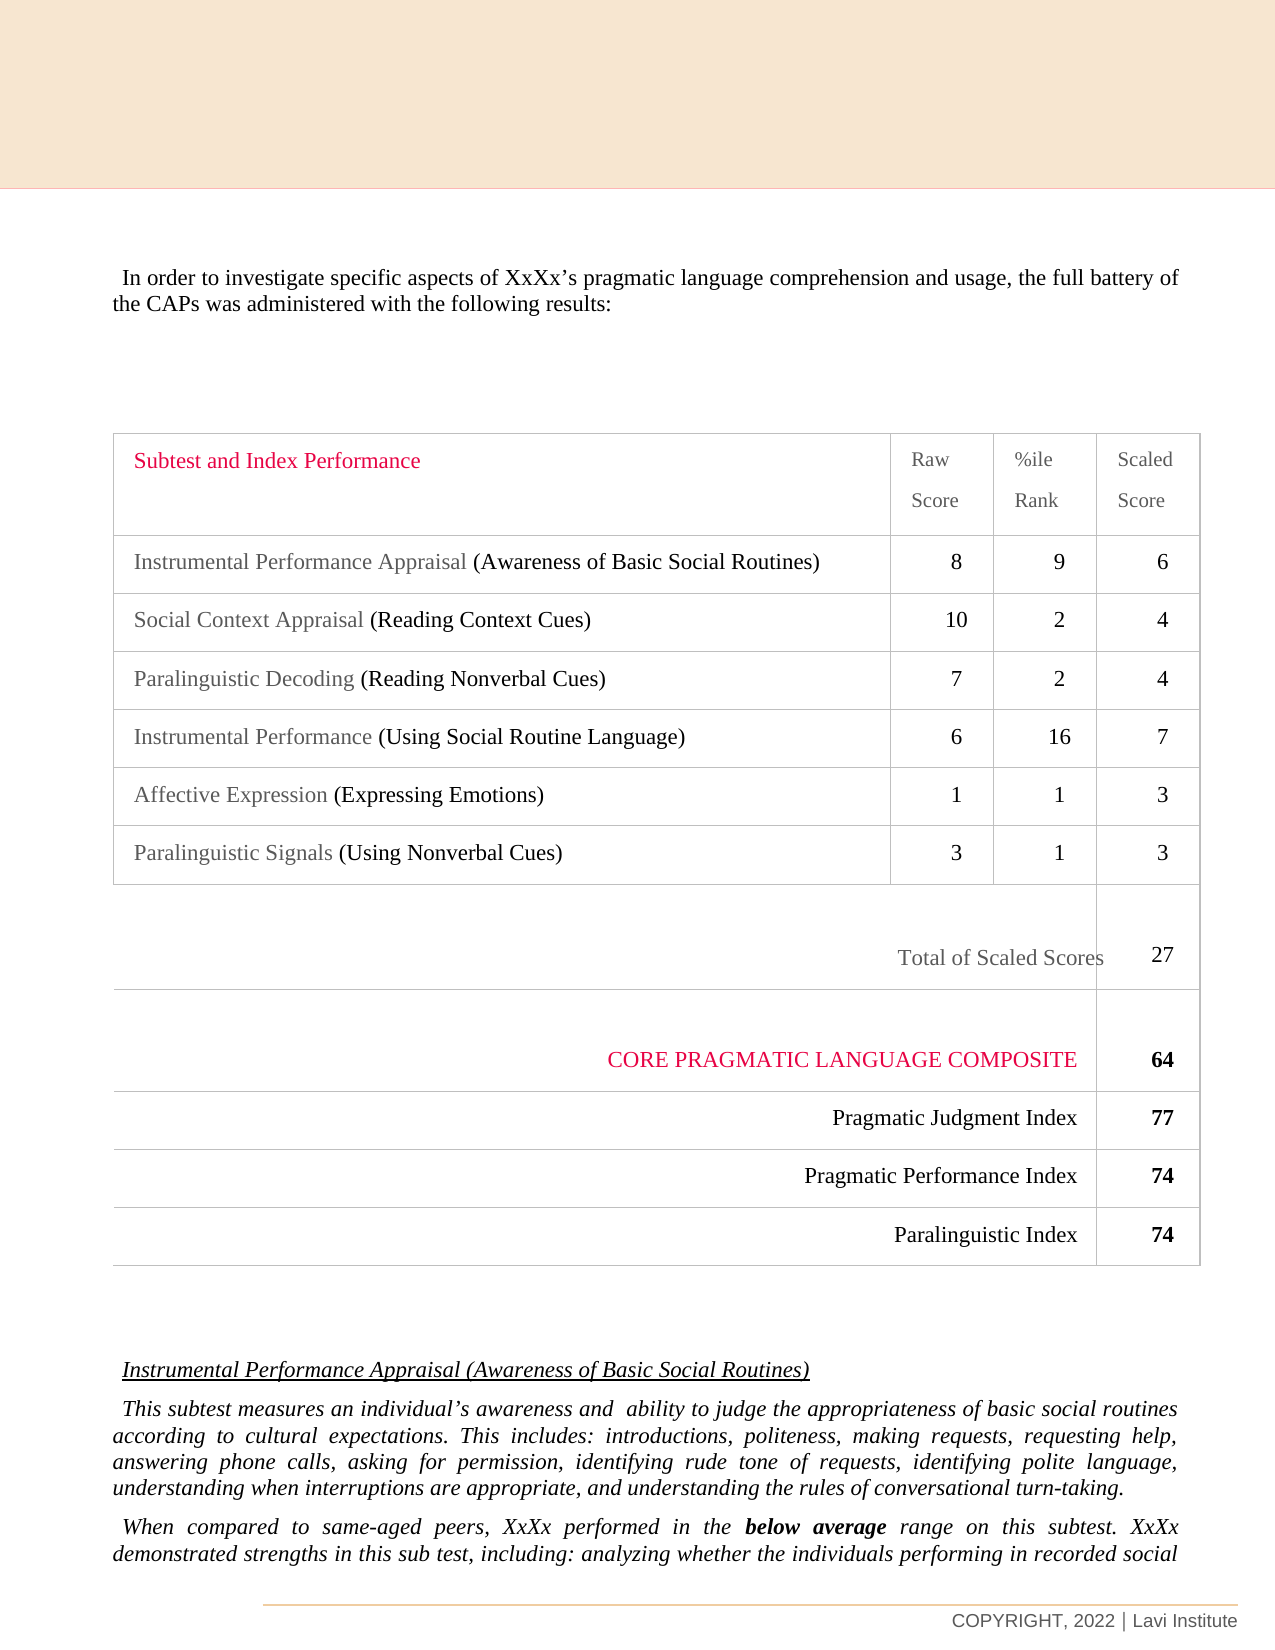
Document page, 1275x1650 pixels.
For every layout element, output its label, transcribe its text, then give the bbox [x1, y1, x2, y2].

table_cell 2 [994, 594, 1096, 651]
table_cell Pragmatic Performance Index [113, 1149, 1096, 1207]
table_header Scaled Score [1097, 434, 1199, 535]
table_cell 1 [891, 768, 993, 825]
table_cell Total of Scaled Scores [113, 885, 1096, 989]
table_header Raw Score [891, 434, 993, 535]
table_cell CORE PRAGMATIC LANGUAGE COMPOSITE [113, 989, 1096, 1091]
text In order to investigate specific aspects of XxXx’s pragmatic language comprehension and usage, the full battery of the CAPs was administered with the following results: [112, 264, 1181, 317]
table_cell 6 [891, 710, 993, 767]
table_cell 74 [1097, 1150, 1199, 1207]
table_cell 7 [1097, 710, 1199, 767]
table_cell Affective Expression (Expressing Emotions) [114, 768, 890, 825]
text Instrumental Performance Appraisal (Awareness of Basic Social Routines) [112, 1356, 1181, 1383]
table_cell 10 [891, 594, 993, 651]
table_cell 64 [1097, 990, 1199, 1091]
table_cell Social Context Appraisal (Reading Context Cues) [114, 594, 890, 651]
table_cell Paralinguistic Signals (Using Nonverbal Cues) [114, 826, 890, 883]
table_cell 3 [1097, 826, 1199, 883]
table_cell 27 [1097, 885, 1199, 989]
table_cell 4 [1097, 594, 1199, 651]
table_header Subtest and Index Performance [114, 434, 890, 535]
table_cell 6 [1097, 536, 1199, 593]
table_header %ile Rank [994, 434, 1096, 535]
table_cell Instrumental Performance Appraisal (Awareness of Basic Social Routines) [114, 536, 890, 593]
table_cell 74 [1097, 1208, 1199, 1265]
table_cell Paralinguistic Decoding (Reading Nonverbal Cues) [114, 652, 890, 709]
table_cell 1 [994, 826, 1096, 883]
table_cell 7 [891, 652, 993, 709]
table_cell 1 [994, 768, 1096, 825]
table_cell 77 [1097, 1092, 1199, 1149]
table_cell Instrumental Performance (Using Social Routine Language) [114, 710, 890, 767]
table_cell 8 [891, 536, 993, 593]
table_cell 4 [1097, 652, 1199, 709]
table_cell 9 [994, 536, 1096, 593]
table_cell Pragmatic Judgment Index [113, 1091, 1096, 1149]
table_cell 3 [891, 826, 993, 883]
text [112, 1513, 1181, 1566]
table_cell 2 [994, 652, 1096, 709]
table_cell 3 [1097, 768, 1199, 825]
table_cell 16 [994, 710, 1096, 767]
text This subtest measures an individual’s awareness and ability to judge the appropriateness of basic social routines according to cultural expectations. This includes: introductions, politeness, making requests, requesting help, answering phone calls, asking for permission, identifying rude tone of requests, identifying polite language, understanding when interruptions are appropriate, and understanding the rules of conversational turn-taking. [112, 1395, 1181, 1501]
table_cell Paralinguistic Index [113, 1207, 1096, 1265]
